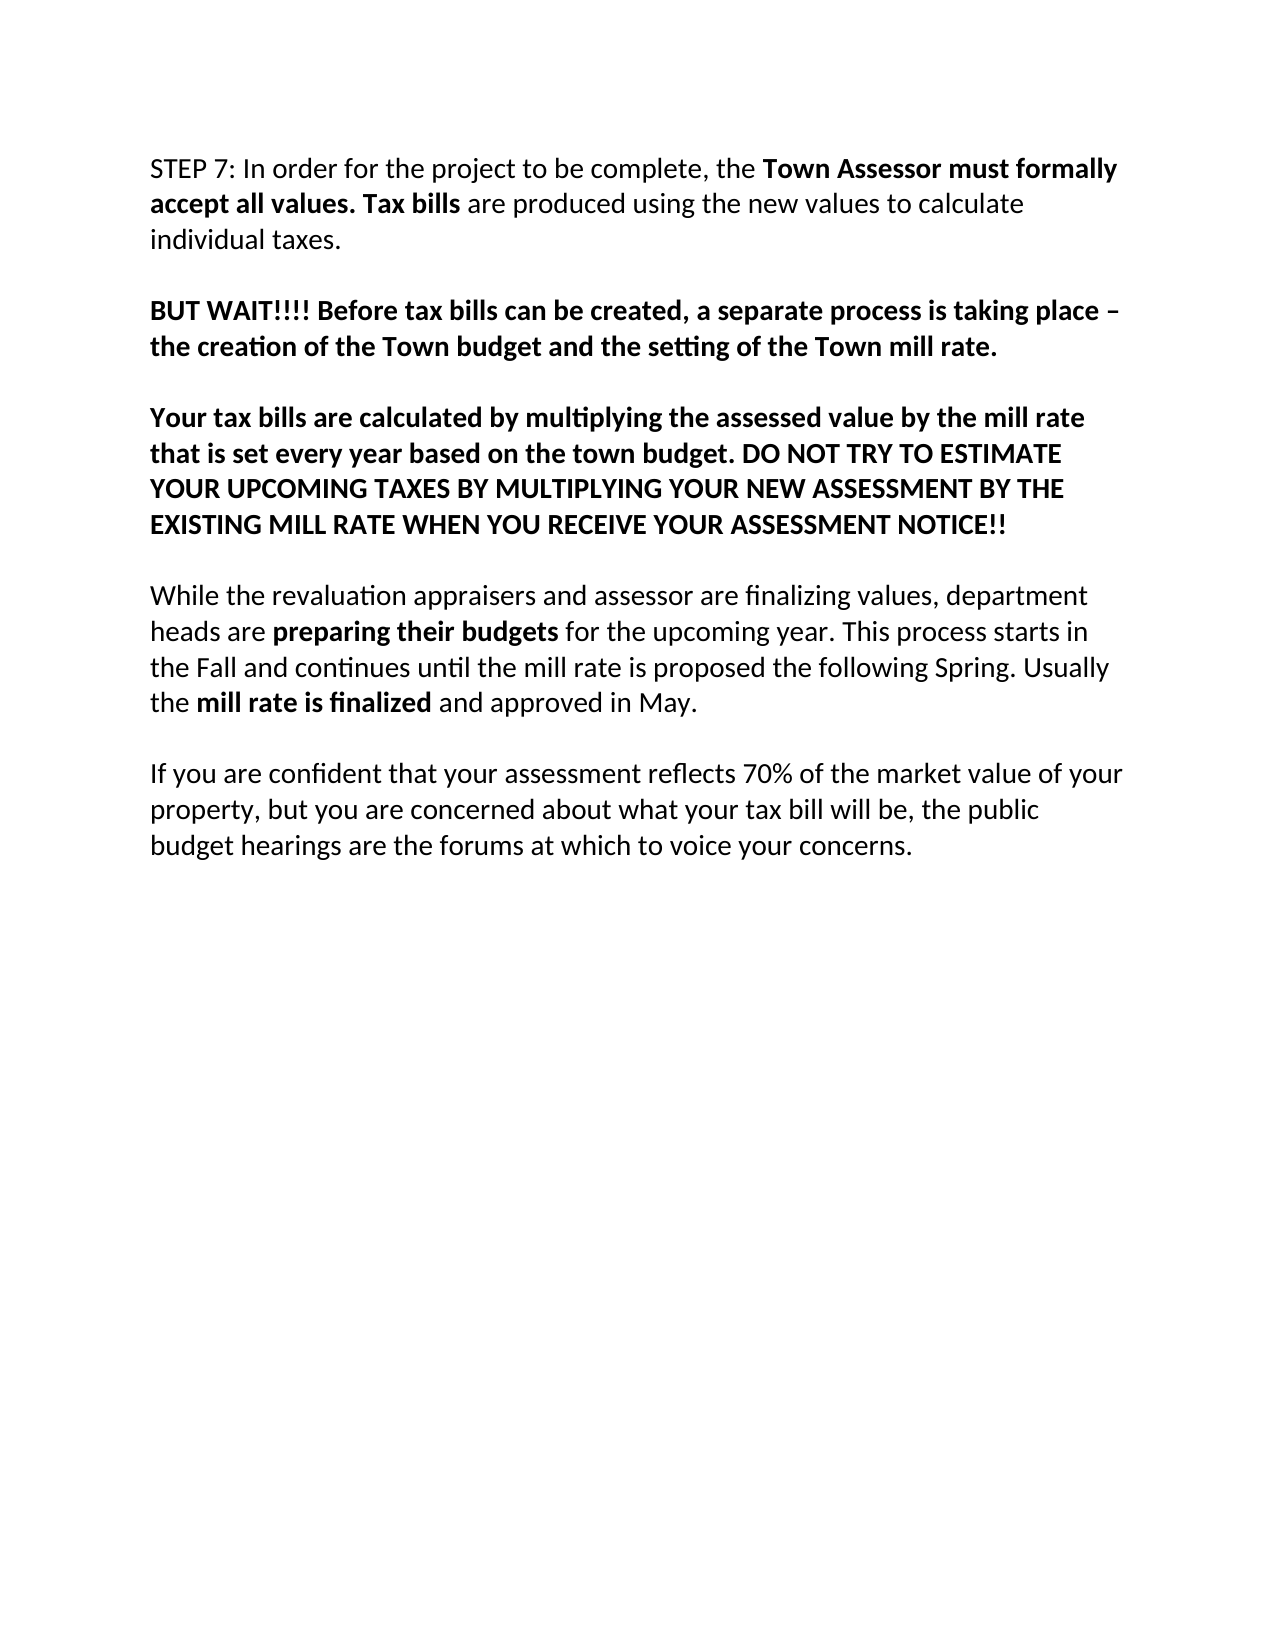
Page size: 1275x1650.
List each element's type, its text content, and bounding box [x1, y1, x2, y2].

text If you are confident that your assessment reflects 70% of the market value of your property, but you are concerned about what your tax bill will be, the public budget hearings are the forums at which to voice your concerns. [150, 756, 1125, 862]
text Your tax bills are calculated by multiplying the assessed value by the mill rate that is set every year based on the town budget. DO NOT TRY TO ESTIMATE YOUR UPCOMING TAXES BY MULTIPLYING YOUR NEW ASSESSMENT BY THE EXISTING MILL RATE WHEN YOU RECEIVE YOUR ASSESSMENT NOTICE!! [1008, 399, 1125, 542]
text While the revaluation appraisers and assessor are finalizing values, department heads are preparing their budgets for the upcoming year. This process starts in the Fall and continues until the mill rate is proposed the following Spring. Usually the mill rate is finalized and approved in May. [150, 577, 1125, 720]
text BUT WAIT!!!! Before tax bills can be created, a separate process is taking place – the creation of the Town budget and the setting of the Town mill rate. [150, 292, 1125, 364]
text STEP 7: In order for the project to be complete, the Town Assessor must formally accept all values. Tax bills are produced using the new values to calculate individual taxes. [342, 150, 1125, 257]
